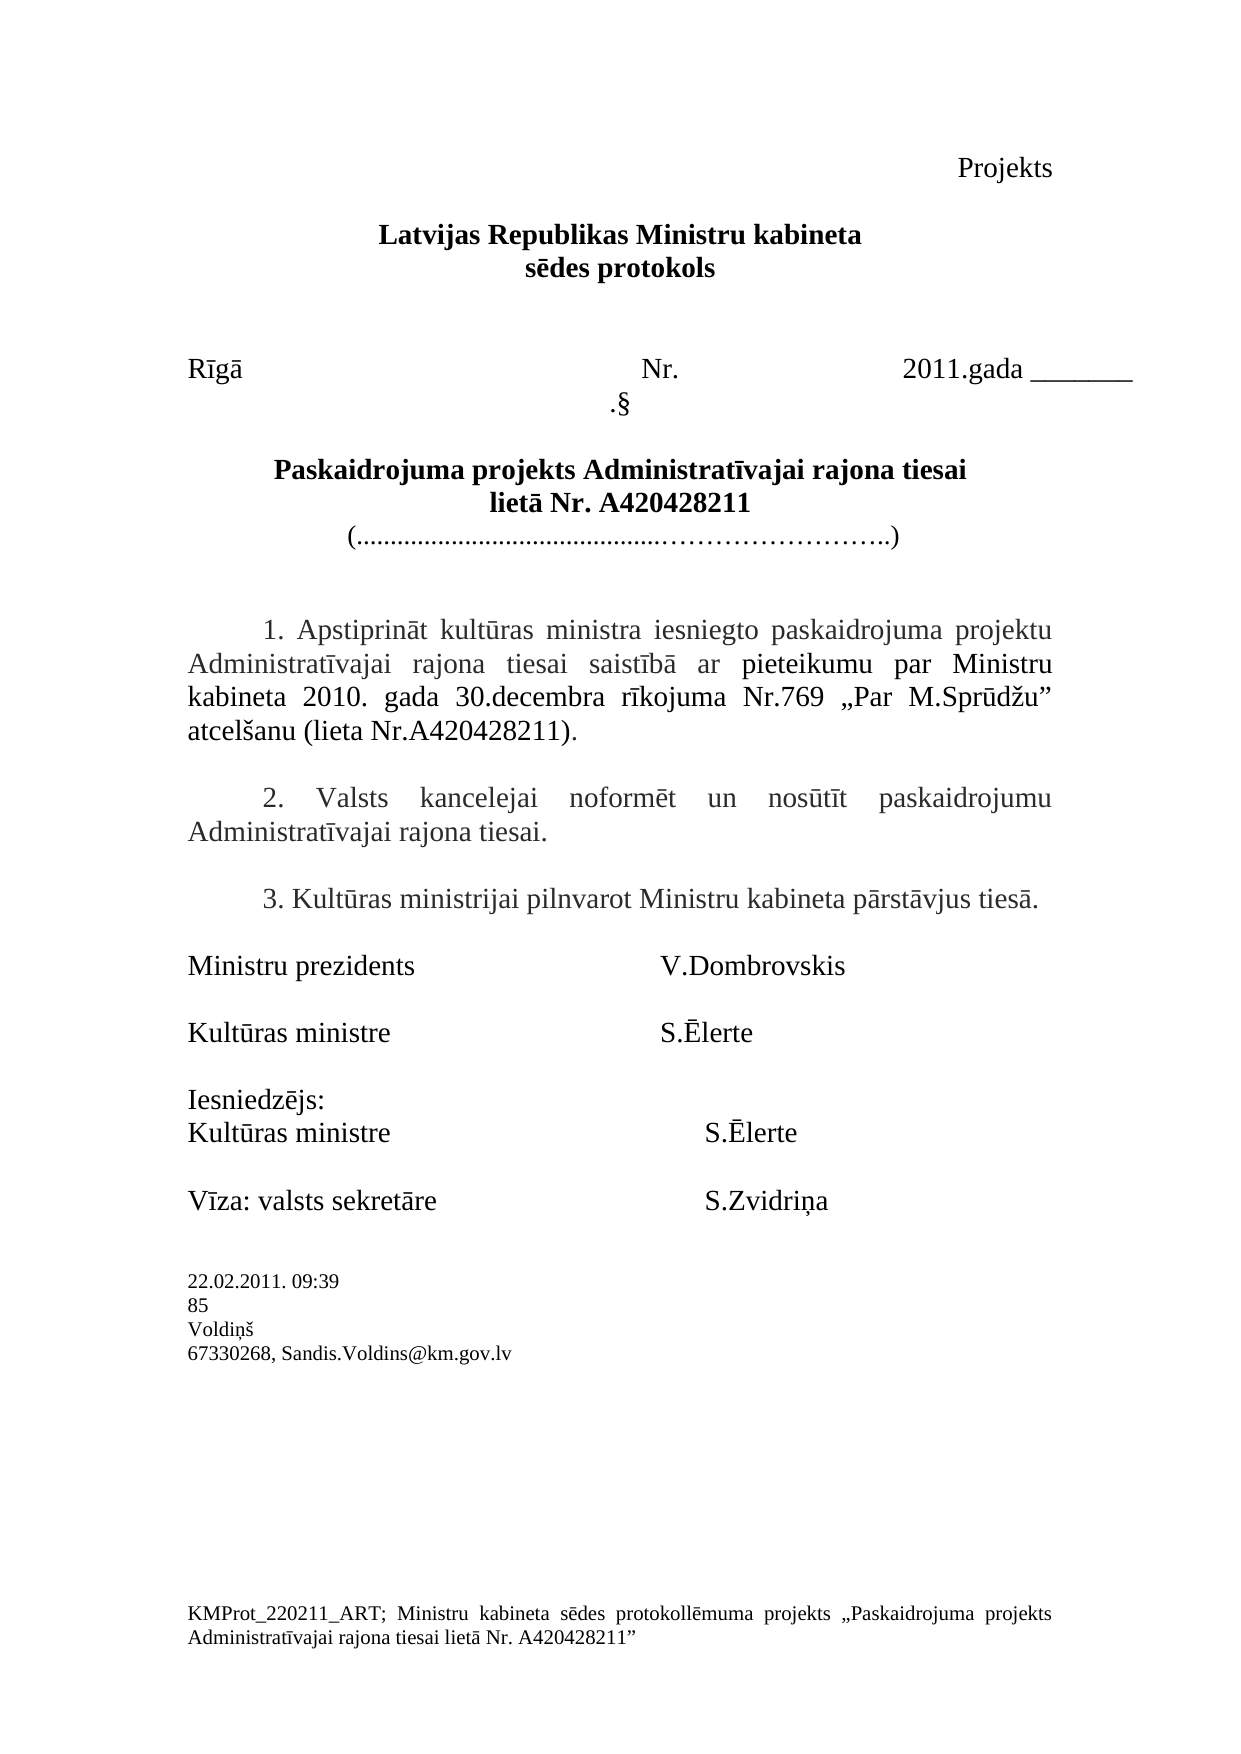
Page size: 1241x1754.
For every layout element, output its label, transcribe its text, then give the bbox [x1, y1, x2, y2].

text (.............................................……………………..) [187, 519, 1053, 550]
text Kultūras ministre S.Ēlerte [187, 1015, 1053, 1048]
table_header Nr. [499, 351, 821, 385]
text 3. Kultūras ministrijai pilnvarot Ministru kabineta pārstāvjus tiesā. [187, 881, 1053, 914]
text 85 [187, 1293, 1053, 1317]
text Iesniedzējs: [187, 1082, 1053, 1116]
text Vīza: valsts sekretāre S.Zvidriņa [187, 1183, 1053, 1216]
text 2. Valsts kancelejai noformēt un nosūtīt paskaidrojumu Administratīvajai rajona tiesai. [187, 780, 1053, 847]
text 67330268, Sandis.Voldins@km.gov.lv [187, 1341, 1053, 1365]
text Paskaidrojuma projekts Administratīvajai rajona tiesai [187, 452, 1053, 485]
table_header 2011.gada _______ [821, 351, 1144, 385]
text 22.02.2011. 09:39 [187, 1269, 1053, 1293]
text Projekts [187, 150, 1053, 183]
text lietā Nr. A420428211 [187, 485, 1053, 519]
text sēdes protokols [187, 251, 1053, 284]
text Voldiņš [187, 1317, 1053, 1341]
text 1. Apstiprināt kultūras ministra iesniegto paskaidrojuma projektu Administratīvajai rajona tiesai saistībā ar pieteikumu par Ministru kabineta 2010. gada 30.decembra rīkojuma Nr.769 „Par M.Sprūdžu” atcelšanu (lieta Nr.A420428211). [187, 612, 1053, 747]
text Ministru prezidents V.Dombrovskis [187, 948, 1053, 981]
text Kultūras ministre S.Ēlerte [187, 1116, 1053, 1149]
text .§ [187, 385, 1053, 418]
text Latvijas Republikas Ministru kabineta [187, 217, 1053, 251]
table_header Rīgā [176, 351, 499, 385]
